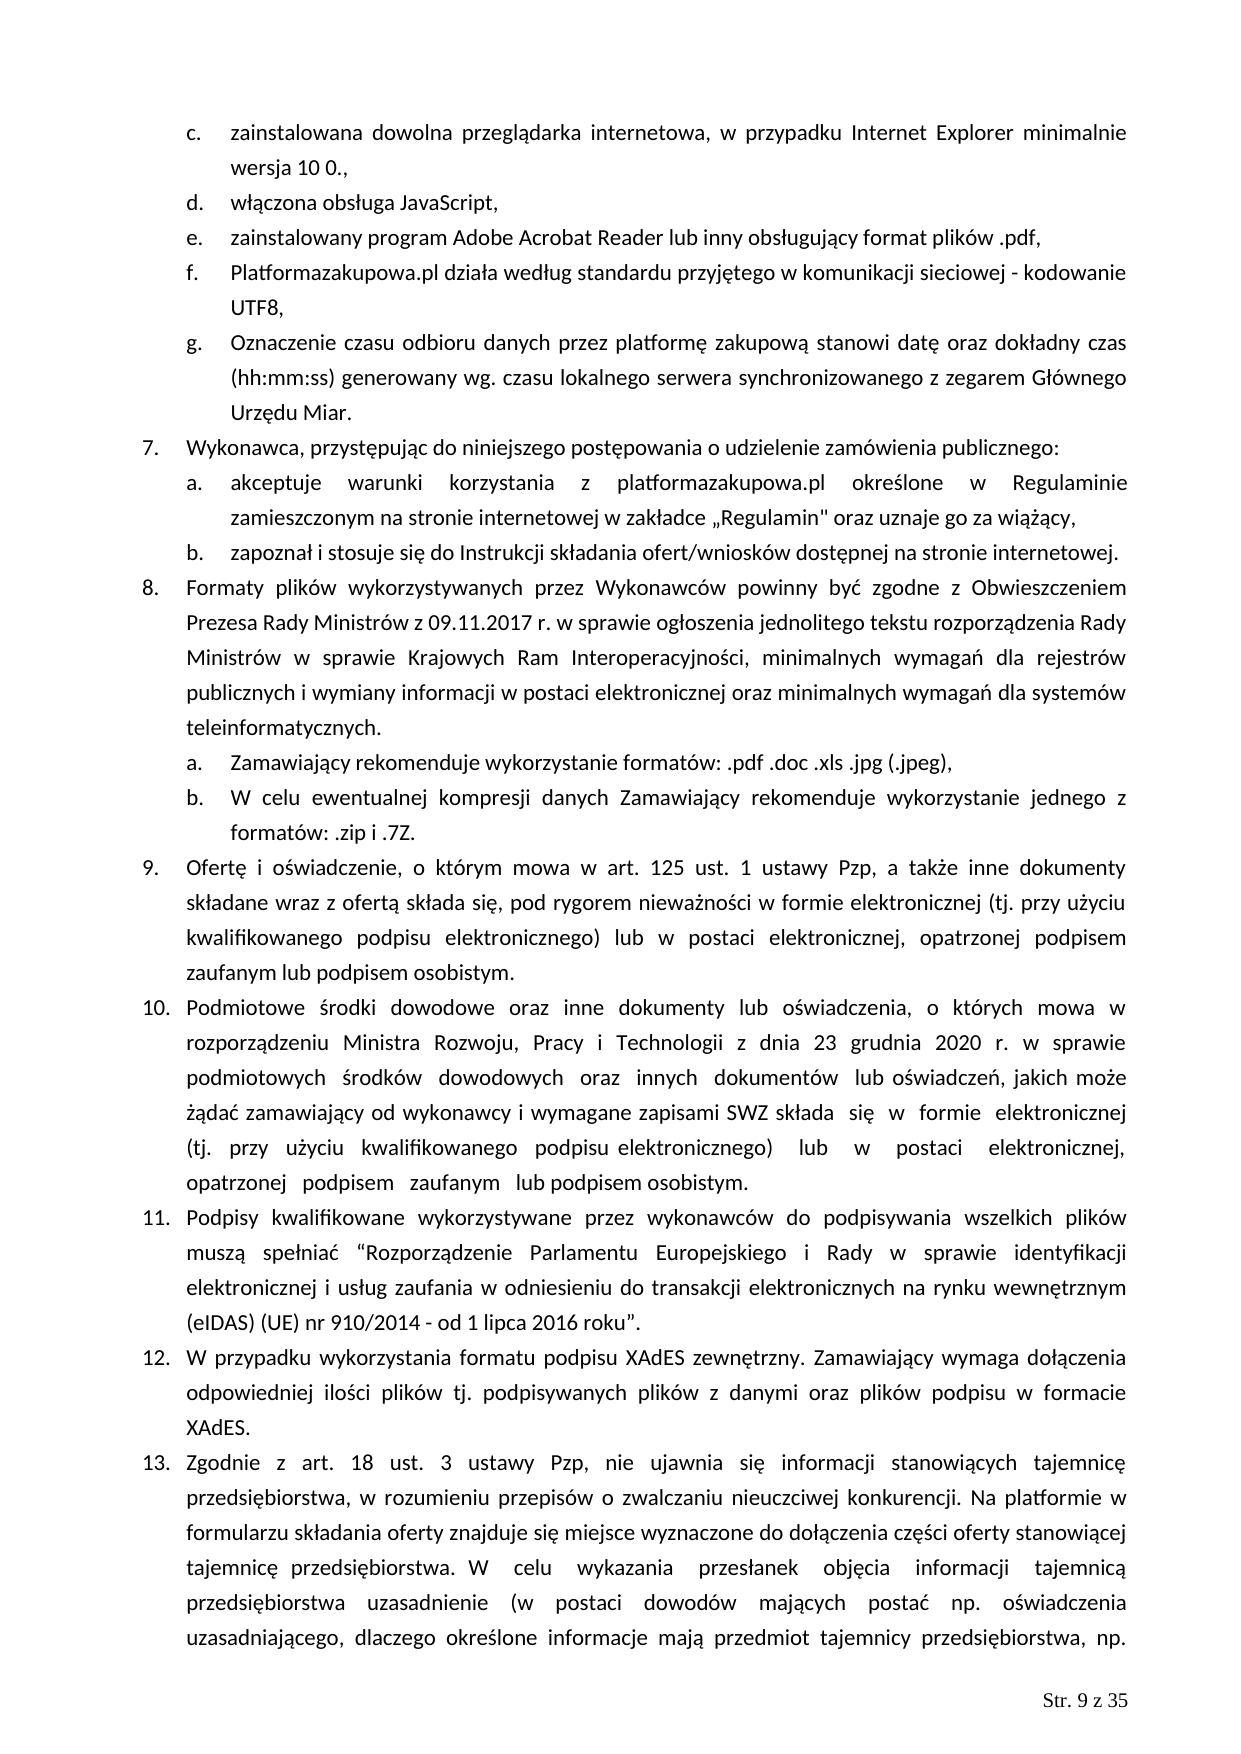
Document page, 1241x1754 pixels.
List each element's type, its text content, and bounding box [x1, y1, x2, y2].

list Ofertę i oświadczenie, o którym mowa w art. 125 ust. 1 ustawy Pzp, a także inne dokumenty składane wraz z ofertą składa się, pod rygorem nieważności w formie elektronicznej (tj. przy użyciu kwalifikowanego podpisu elektronicznego) lub w postaci elektronicznej, opatrzonej podpisem zaufanym lub podpisem osobistym. [142, 853, 1128, 986]
list Podpisy kwalifikowane wykorzystywane przez wykonawców do podpisywania wszelkich plików muszą spełniać “Rozporządzenie Parlamentu Europejskiego i Rady w sprawie identyfikacji elektronicznej i usług zaufania w odniesieniu do transakcji elektronicznych na rynku wewnętrznym (eIDAS) (UE) nr 910/2014 - od 1 lipca 2016 roku”. [142, 1203, 1128, 1336]
list zainstalowany program Adobe Acrobat Reader lub inny obsługujący format plików .pdf, [186, 223, 1128, 251]
list zapoznał i stosuje się do Instrukcji składania ofert/wniosków dostępnej na stronie internetowej. [186, 538, 1128, 566]
list W celu ewentualnej kompresji danych Zamawiający rekomenduje wykorzystanie jednego z formatów: .zip i .7Z. [186, 783, 1128, 846]
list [142, 1448, 1128, 1651]
list Oznaczenie czasu odbioru danych przez platformę zakupową stanowi datę oraz dokładny czas (hh:mm:ss) generowany wg. czasu lokalnego serwera synchronizowanego z zegarem Głównego Urzędu Miar. [186, 328, 1128, 426]
list Formaty plików wykorzystywanych przez Wykonawców powinny być zgodne z Obwieszczeniem Prezesa Rady Ministrów z 09.11.2017 r. w sprawie ogłoszenia jednolitego tekstu rozporządzenia Rady Ministrów w sprawie Krajowych Ram Interoperacyjności, minimalnych wymagań dla rejestrów publicznych i wymiany informacji w postaci elektronicznej oraz minimalnych wymagań dla systemów teleinformatycznych. [142, 573, 1128, 741]
list Podmiotowe środki dowodowe oraz inne dokumenty lub oświadczenia, o których mowa w rozporządzeniu Ministra Rozwoju, Pracy i Technologii z dnia 23 grudnia 2020 r. w sprawie podmiotowych środków dowodowych oraz innych dokumentów lub oświadczeń, jakich może żądać zamawiający od wykonawcy i wymagane zapisami SWZ składa się w formie elektronicznej (tj. przy użyciu kwalifikowanego podpisu elektronicznego) lub w postaci elektronicznej, opatrzonej podpisem zaufanym lub podpisem osobistym. [142, 993, 1128, 1196]
list akceptuje warunki korzystania z platformazakupowa.pl określone w Regulaminie zamieszczonym na stronie internetowej w zakładce „Regulamin" oraz uznaje go za wiążący, [186, 468, 1128, 531]
list W przypadku wykorzystania formatu podpisu XAdES zewnętrzny. Zamawiający wymaga dołączenia odpowiedniej ilości plików tj. podpisywanych plików z danymi oraz plików podpisu w formacie XAdES. [142, 1343, 1128, 1441]
list Zamawiający rekomenduje wykorzystanie formatów: .pdf .doc .xls .jpg (.jpeg), [186, 748, 1128, 776]
list włączona obsługa JavaScript, [186, 188, 1128, 216]
list Platformazakupowa.pl działa według standardu przyjętego w komunikacji sieciowej - kodowanie UTF8, [186, 258, 1128, 321]
list Wykonawca, przystępując do niniejszego postępowania o udzielenie zamówienia publicznego: [142, 433, 1128, 461]
list zainstalowana dowolna przeglądarka internetowa, w przypadku Internet Explorer minimalnie wersja 10 0., [186, 118, 1128, 181]
